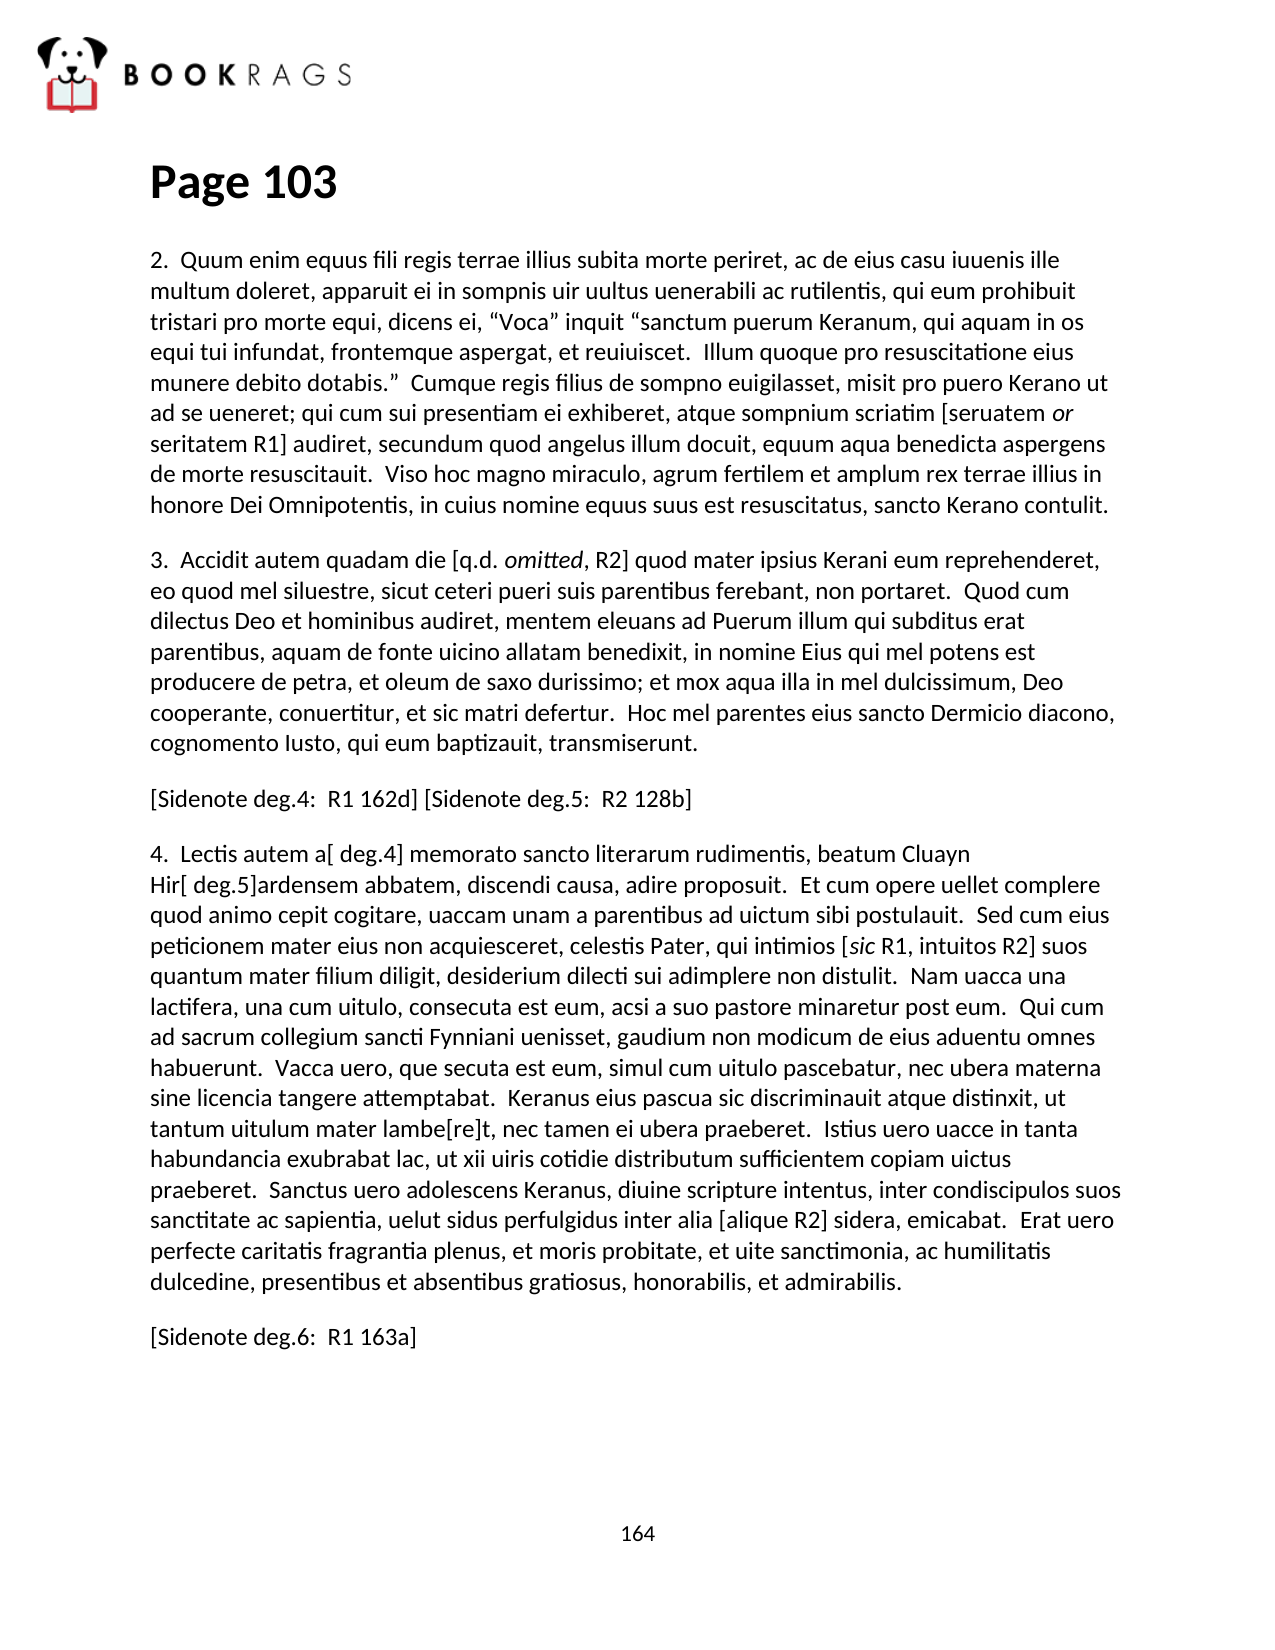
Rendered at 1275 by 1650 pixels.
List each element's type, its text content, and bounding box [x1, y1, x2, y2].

text 3. Accidit autem quadam die [q.d. omitted, R2] quod mater ipsius Kerani eum reprehenderet, eo quod mel siluestre, sicut ceteri pueri suis parentibus ferebant, non portaret. Quod cum dilectus Deo et hominibus audiret, mentem eleuans ad Puerum illum qui subditus erat parentibus, aquam de fonte uicino allatam benedixit, in nomine Eius qui mel potens est producere de petra, et oleum de saxo durissimo; et mox aqua illa in mel dulcissimum, Deo cooperante, conuertitur, et sic matri defertur. Hoc mel parentes eius sancto Dermicio diacono, cognomento Iusto, qui eum baptizauit, transmiserunt. [150, 544, 1125, 758]
text 4. Lectis autem a[ deg.4] memorato sancto literarum rudimentis, beatum Cluayn Hir[ deg.5]ardensem abbatem, discendi causa, adire proposuit. Et cum opere uellet complere quod animo cepit cogitare, uaccam unam a parentibus ad uictum sibi postulauit. Sed cum eius peticionem mater eius non acquiesceret, celestis Pater, qui intimios [sic R1, intuitos R2] suos quantum mater filium diligit, desiderium dilecti sui adimplere non distulit. Nam uacca una lactifera, una cum uitulo, consecuta est eum, acsi a suo pastore minaretur post eum. Qui cum ad sacrum collegium sancti Fynniani uenisset, gaudium non modicum de eius aduentu omnes habuerunt. Vacca uero, que secuta est eum, simul cum uitulo pascebatur, nec ubera materna sine licencia tangere attemptabat. Keranus eius pascua sic discriminauit atque distinxit, ut tantum uitulum mater lambe[re]t, nec tamen ei ubera praeberet. Istius uero uacce in tanta habundancia exubrabat lac, ut xii uiris cotidie distributum sufficientem copiam uictus praeberet. Sanctus uero adolescens Keranus, diuine scripture intentus, inter condiscipulos suos sanctitate ac sapientia, uelut sidus perfulgidus inter alia [alique R2] sidera, emicabat. Erat uero perfecte caritatis fragrantia plenus, et moris probitate, et uite sanctimonia, ac humilitatis dulcedine, presentibus et absentibus gratiosus, honorabilis, et admirabilis. [150, 838, 1125, 1296]
text Page 103 [150, 150, 1125, 211]
text [Sidenote deg.4: R1 162d] [Sidenote deg.5: R2 128b] [150, 783, 1125, 813]
text 2. Quum enim equus fili regis terrae illius subita morte periret, ac de eius casu iuuenis ille multum doleret, apparuit ei in sompnis uir uultus uenerabili ac rutilentis, qui eum prohibuit tristari pro morte equi, dicens ei, “Voca” inquit “sanctum puerum Keranum, qui aquam in os equi tui infundat, frontemque aspergat, et reuiuiscet. Illum quoque pro resuscitatione eius munere debito dotabis.” Cumque regis filius de sompno euigilasset, misit pro puero Kerano ut ad se ueneret; qui cum sui presentiam ei exhiberet, atque sompnium scriatim [seruatem or seritatem R1] audiret, secundum quod angelus illum docuit, equum aqua benedicta aspergens de morte resuscitauit. Viso hoc magno miraculo, agrum fertilem et amplum rex terrae illius in honore Dei Omnipotentis, in cuius nomine equus suus est resuscitatus, sancto Kerano contulit. [150, 244, 1125, 519]
text [Sidenote deg.6: R1 163a] [150, 1321, 1125, 1352]
picture [37, 37, 351, 113]
